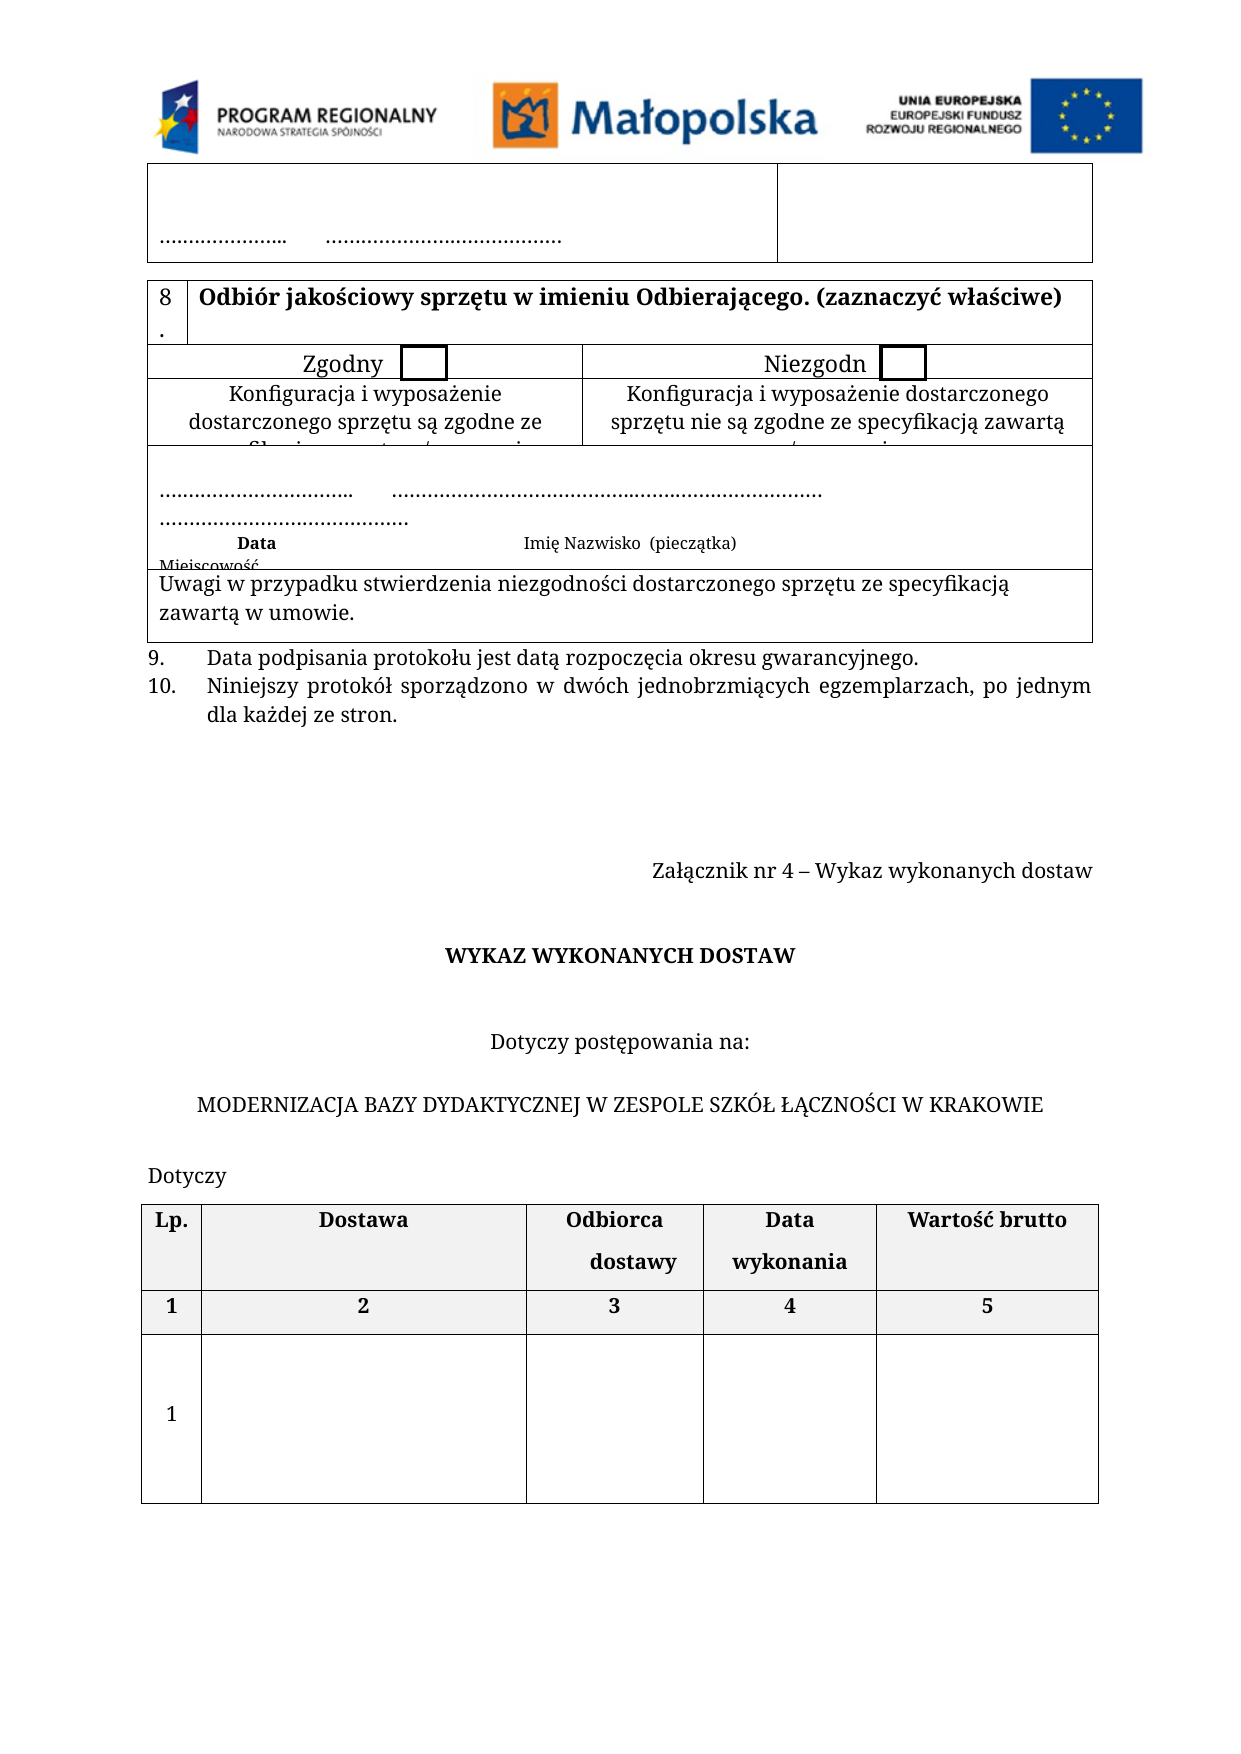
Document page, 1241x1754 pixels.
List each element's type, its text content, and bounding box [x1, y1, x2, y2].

table_cell Uwagi w przypadku stwierdzenia niezgodności dostarczonego sprzętu ze specyfikacją zawartą w umowie. [148, 570, 1092, 642]
table_header Odbiorca dostawy [527, 1205, 703, 1290]
table_cell 1 [142, 1291, 201, 1334]
table_cell [448, 345, 582, 378]
table_header Data wykonania [704, 1205, 876, 1290]
table_cell [527, 1335, 703, 1503]
table_cell Konfiguracja i wyposażenie dostarczonego sprzętu są zgodne ze specyfikacją zawartą w/w umowie. [148, 379, 582, 445]
picture [147, 73, 1152, 163]
table_cell [202, 1335, 526, 1503]
table_cell [778, 164, 1092, 262]
table_header Wartość brutto [877, 1205, 1098, 1290]
table_cell [927, 345, 1092, 378]
table_cell [583, 345, 879, 378]
table_cell Konfiguracja i wyposażenie dostarczonego sprzętu nie są zgodne ze specyfikacją zawartą w/w umowie. [583, 379, 1092, 445]
text Dotyczy [148, 1161, 1093, 1190]
table_header Odbiór jakościowy sprzętu w imieniu Odbierającego. (zaznaczyć właściwe) [188, 281, 1092, 344]
table_cell 4 [704, 1291, 876, 1334]
table_cell 1 [142, 1335, 201, 1503]
table_header 8. [148, 281, 187, 344]
table_cell [148, 345, 400, 378]
table_cell 3 [527, 1291, 703, 1334]
text WYKAZ WYKONANYCH DOSTAW [148, 942, 1093, 970]
table_cell [883, 348, 924, 378]
text Dotyczy postępowania na: [148, 1027, 1093, 1055]
text 9. Data podpisania protokołu jest datą rozpoczęcia okresu gwarancyjnego. [148, 643, 1093, 671]
table_cell 5 [877, 1291, 1098, 1334]
table_cell [704, 1335, 876, 1503]
text 10. Niniejszy protokół sporządzono w dwóch jednobrzmiących egzemplarzach, po jednym dla każdej ze stron. [148, 671, 1093, 728]
table_cell [403, 348, 445, 378]
table_header Dostawa [202, 1205, 526, 1290]
table_cell [877, 1335, 1098, 1503]
subtitle MODERNIZACJA BAZY DYDAKTYCZNEJ W ZESPOLE SZKÓŁ ŁĄCZNOŚCI W KRAKOWIE [148, 1090, 1093, 1119]
table_cell 2 [202, 1291, 526, 1334]
table_cell ….……………………….. …………………………………..…….…….……………… …………………………………… Data Imię Nazwisko (pieczątka) Miejscowość [148, 446, 1092, 568]
table_cell ….……………... ………………….……………… …………………………… Data Imię Nazwisko (pieczątka) Miejscowość [148, 164, 777, 262]
table_header Lp. [142, 1205, 201, 1290]
text Załącznik nr 4 – Wykaz wykonanych dostaw [148, 813, 1093, 885]
